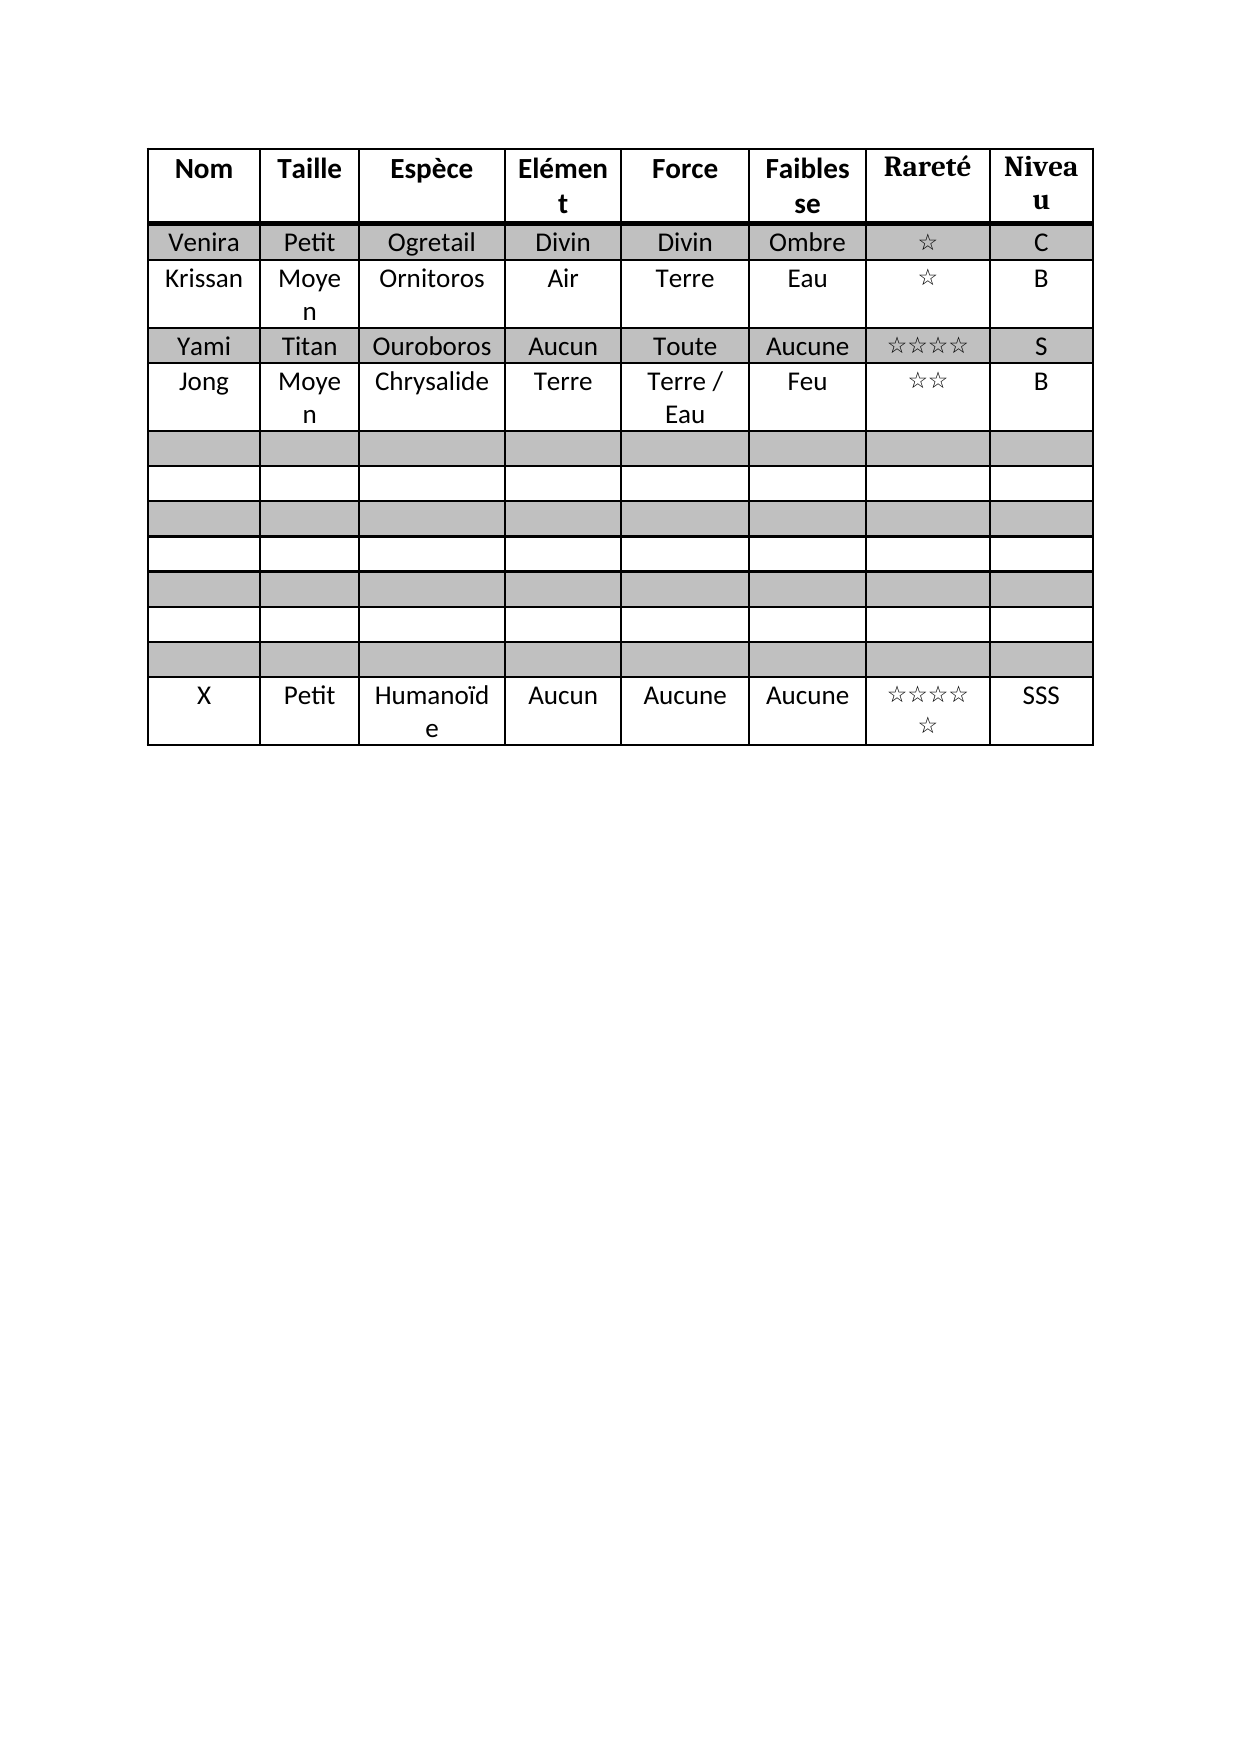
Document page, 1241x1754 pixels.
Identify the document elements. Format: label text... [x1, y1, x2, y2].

table_cell [261, 502, 358, 535]
table_cell [622, 643, 748, 676]
table_cell Aucune [750, 329, 865, 362]
table_cell Ornitoros [360, 261, 504, 327]
table_cell ☆☆☆☆☆ [867, 678, 989, 744]
table_cell [750, 432, 865, 465]
table_cell [149, 538, 259, 570]
table_cell [261, 432, 358, 465]
table_cell [149, 467, 259, 500]
table_cell [622, 573, 748, 606]
table_cell [750, 608, 865, 641]
table_cell [360, 467, 504, 500]
table_cell Ogretail [360, 226, 504, 259]
table_cell [867, 432, 989, 465]
table_header Faiblesse [750, 150, 865, 221]
table_cell [360, 538, 504, 570]
table_cell Terre [506, 364, 620, 430]
table_header Taille [261, 150, 358, 221]
table_cell [261, 643, 358, 676]
table_cell [991, 502, 1092, 535]
table_cell [750, 538, 865, 570]
table_cell [506, 432, 620, 465]
table_cell [867, 608, 989, 641]
table_cell [750, 502, 865, 535]
table_cell Venira [149, 226, 259, 259]
table_cell Aucune [750, 678, 865, 744]
table_cell Ouroboros [360, 329, 504, 362]
table_cell [506, 573, 620, 606]
table_cell [622, 467, 748, 500]
table_cell [261, 608, 358, 641]
table_cell Air [506, 261, 620, 327]
table_header Espèce [360, 150, 504, 221]
table_cell [149, 643, 259, 676]
table_cell [360, 573, 504, 606]
table_cell [622, 608, 748, 641]
table_cell [622, 502, 748, 535]
table_cell B [991, 364, 1092, 430]
table_cell Aucune [622, 678, 748, 744]
table_cell [622, 432, 748, 465]
table_cell S [991, 329, 1092, 362]
table_cell [867, 538, 989, 570]
table_cell C [991, 226, 1092, 259]
table_cell Titan [261, 329, 358, 362]
table_cell [991, 467, 1092, 500]
table_cell Petit [261, 678, 358, 744]
table_cell Moyen [261, 261, 358, 327]
table_cell [991, 432, 1092, 465]
table_cell [867, 467, 989, 500]
table_cell [149, 432, 259, 465]
table_cell [622, 538, 748, 570]
table_header Niveau [991, 150, 1092, 221]
table_cell Feu [750, 364, 865, 430]
table_cell Terre [622, 261, 748, 327]
table_cell [750, 573, 865, 606]
table_cell ☆☆☆☆ [867, 329, 989, 362]
table_cell ☆ [867, 226, 989, 259]
table_cell [867, 502, 989, 535]
table_cell [750, 643, 865, 676]
table_cell [360, 502, 504, 535]
table_header Elément [506, 150, 620, 221]
table_header Force [622, 150, 748, 221]
table_cell [261, 467, 358, 500]
table_cell [149, 573, 259, 606]
table_cell [506, 538, 620, 570]
table_cell [991, 573, 1092, 606]
table_cell Krissan [149, 261, 259, 327]
table_cell B [991, 261, 1092, 327]
table_cell SSS [991, 678, 1092, 744]
table_cell Chrysalide [360, 364, 504, 430]
table_cell Aucun [506, 329, 620, 362]
table_cell Petit [261, 226, 358, 259]
table_cell [991, 608, 1092, 641]
table_cell [261, 538, 358, 570]
table_cell ☆ [867, 261, 989, 327]
table_cell [991, 538, 1092, 570]
table_cell [506, 502, 620, 535]
table_cell Ombre [750, 226, 865, 259]
table_cell [506, 467, 620, 500]
table_cell Divin [622, 226, 748, 259]
table_cell Humanoïde [360, 678, 504, 744]
table_cell [261, 573, 358, 606]
table_cell [867, 643, 989, 676]
table_cell Jong [149, 364, 259, 430]
table_cell [506, 643, 620, 676]
table_cell X [149, 678, 259, 744]
table_cell [867, 573, 989, 606]
table_cell [149, 502, 259, 535]
table_cell Yami [149, 329, 259, 362]
table_cell [506, 608, 620, 641]
table_cell [149, 608, 259, 641]
table_cell Divin [506, 226, 620, 259]
table_cell [991, 643, 1092, 676]
table_cell Eau [750, 261, 865, 327]
table_cell ☆☆ [867, 364, 989, 430]
table_cell [360, 608, 504, 641]
table_cell Toute [622, 329, 748, 362]
table_cell [360, 432, 504, 465]
table_cell Terre / Eau [622, 364, 748, 430]
table_header Nom [149, 150, 259, 221]
table_header Rareté [867, 150, 989, 221]
table_cell [750, 467, 865, 500]
table_cell Aucun [506, 678, 620, 744]
table_cell [360, 643, 504, 676]
table_cell Moyen [261, 364, 358, 430]
